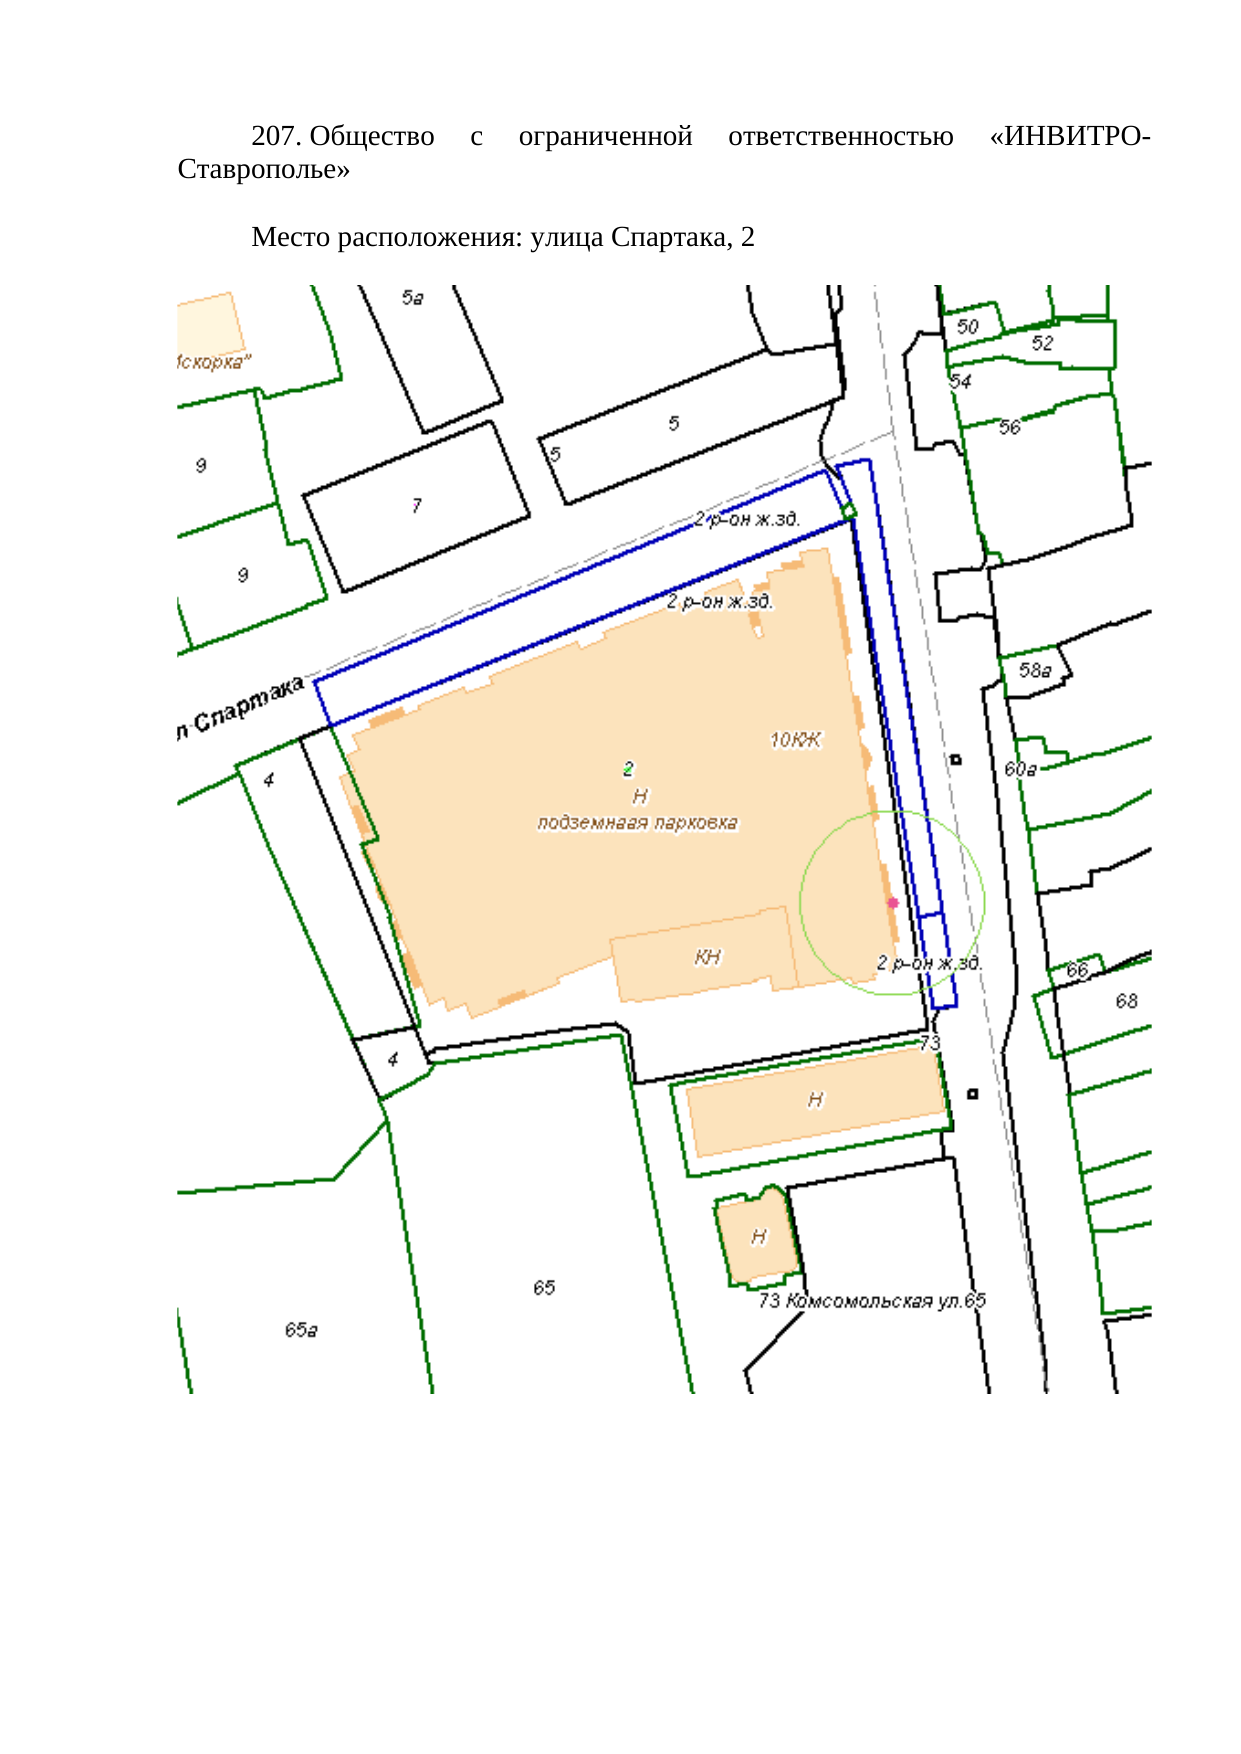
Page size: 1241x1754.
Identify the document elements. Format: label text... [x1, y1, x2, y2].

text 207. Общество с ограниченной ответственностью «ИНВИТРО-Ставрополье» [177, 118, 1152, 185]
picture [177, 285, 1152, 1394]
text Место расположения: улица Спартака, 2 [177, 219, 1152, 252]
